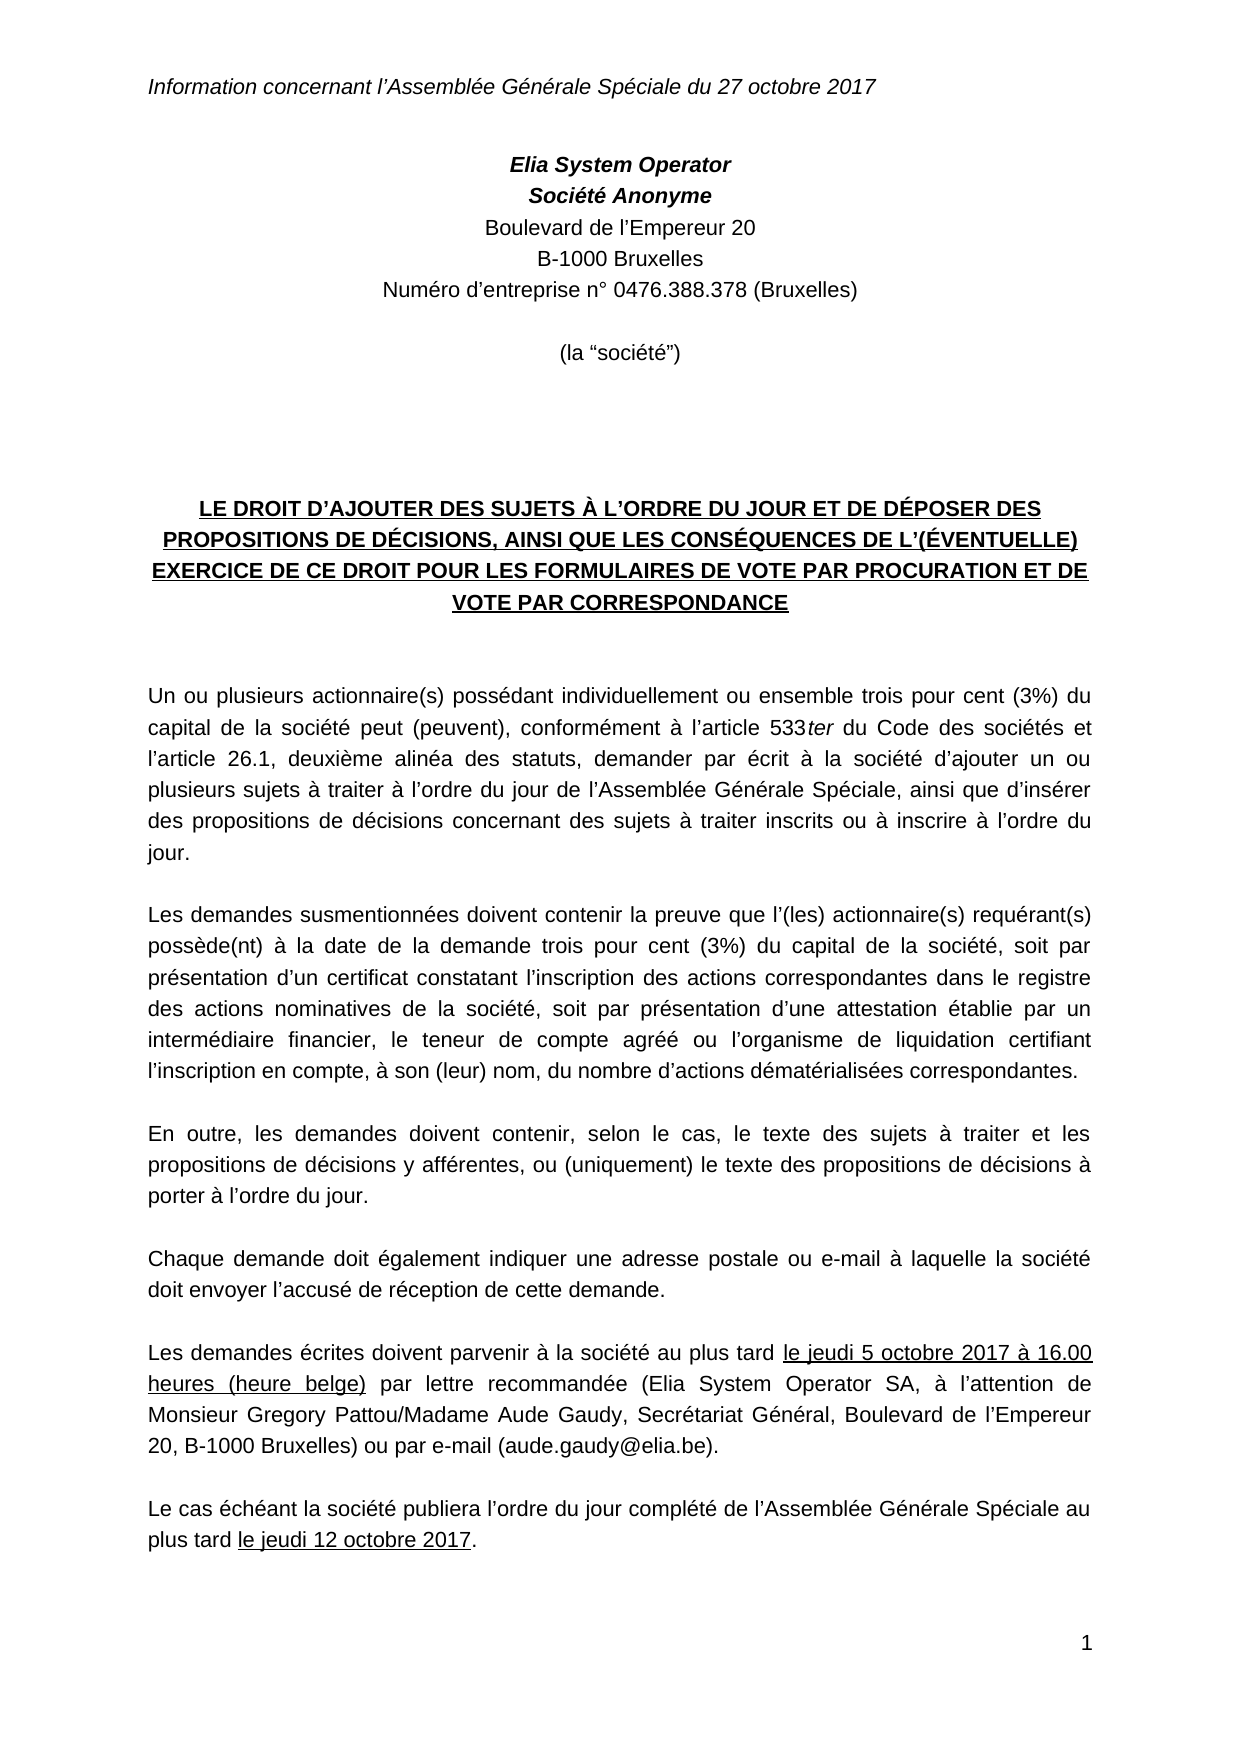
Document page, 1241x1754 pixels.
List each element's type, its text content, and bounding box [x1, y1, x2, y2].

text Chaque demande doit également indiquer une adresse postale ou e-mail à laquelle la société doit envoyer l’accusé de réception de cette demande. [148, 1241, 1093, 1304]
text Les demandes susmentionnées doivent contenir la preuve que l’(les) actionnaire(s) requérant(s) possède(nt) à la date de la demande trois pour cent (3%) du capital de la société, soit par présentation d’un certificat constatant l’inscription des actions correspondantes dans le registre des actions nominatives de la société, soit par présentation d’une attestation établie par un intermédiaire financier, le teneur de compte agréé ou l’organisme de liquidation certifiant l’inscription en compte, à son (leur) nom, du nombre d’actions dématérialisées correspondantes. [148, 898, 1093, 1085]
text En outre, les demandes doivent contenir, selon le cas, le texte des sujets à traiter et les propositions de décisions y afférentes, ou (uniquement) le texte des propositions de décisions à porter à l’ordre du jour. [148, 1116, 1093, 1210]
text Boulevard de l’Empereur 20 [148, 210, 1093, 241]
text LE DROIT D’AJOUTER DES SUJETS À L’ORDRE DU JOUR ET DE DÉPOSER DES PROPOSITIONS DE DÉCISIONS, AINSI QUE LES CONSÉQUENCES DE L’(ÉVENTUELLE) EXERCICE DE CE DROIT POUR LES FORMULAIRES DE VOTE PAR PROCURATION ET DE VOTE PAR CORRESPONDANCE [148, 491, 1093, 616]
text B-1000 Bruxelles [148, 241, 1093, 273]
text Le cas échéant la société publiera l’ordre du jour complété de l’Assemblée Générale Spéciale au plus tard le jeudi 12 octobre 2017. [148, 1491, 1093, 1554]
text Un ou plusieurs actionnaire(s) possédant individuellement ou ensemble trois pour cent (3%) du capital de la société peut (peuvent), conformément à l’article 533ter du Code des sociétés et l’article 26.1, deuxième alinéa des statuts, demander par écrit à la société d’ajouter un ou plusieurs sujets à traiter à l’ordre du jour de l’Assemblée Générale Spéciale, ainsi que d’insérer des propositions de décisions concernant des sujets à traiter inscrits ou à inscrire à l’ordre du jour. [148, 679, 1093, 866]
text Elia System Operator [148, 148, 1093, 179]
text Numéro d’entreprise n° 0476.388.378 (Bruxelles) [148, 273, 1093, 304]
text Les demandes écrites doivent parvenir à la société au plus tard le jeudi 5 octobre 2017 à 16.00 heures (heure belge) par lettre recommandée (Elia System Operator SA, à l’attention de Monsieur Gregory Pattou/Madame Aude Gaudy, Secrétariat Général, Boulevard de l’Empereur 20, B-1000 Bruxelles) ou par e-mail (aude.gaudy@elia.be). [148, 1335, 1093, 1460]
text Société Anonyme [148, 179, 1093, 210]
text (la “société”) [148, 335, 1093, 366]
